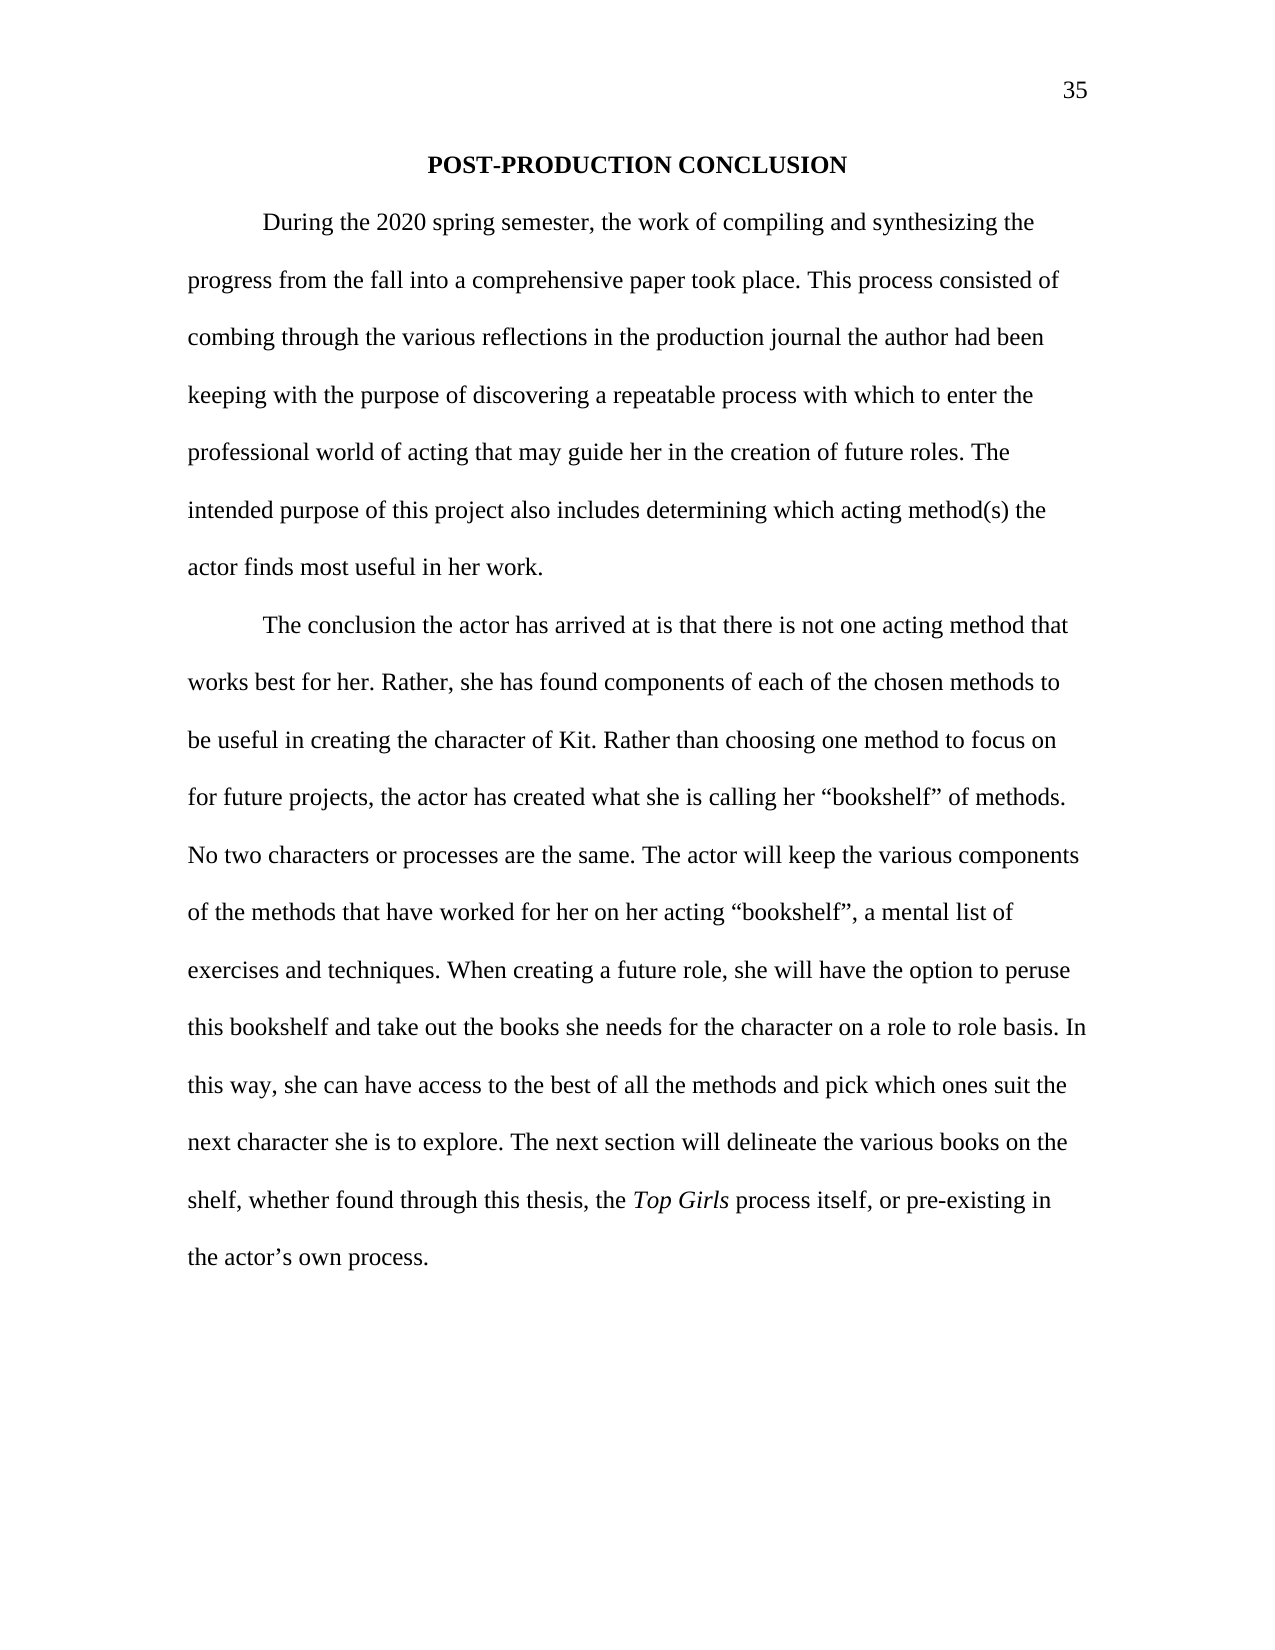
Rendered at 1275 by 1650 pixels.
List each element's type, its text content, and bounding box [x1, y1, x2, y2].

text During the 2020 spring semester, the work of compiling and synthesizing the progress from the fall into a comprehensive paper took place. This process consisted of combing through the various reflections in the production journal the author had been keeping with the purpose of discovering a repeatable process with which to enter the professional world of acting that may guide her in the creation of future roles. The intended purpose of this project also includes determining which acting method(s) the actor finds most useful in her work. [187, 207, 1087, 581]
text POST-PRODUCTION CONCLUSION [187, 150, 1087, 179]
text The conclusion the actor has arrived at is that there is not one acting method that works best for her. Rather, she has found components of each of the chosen methods to be useful in creating the character of Kit. Rather than choosing one method to focus on for future projects, the actor has created what she is calling her “bookshelf” of methods. No two characters or processes are the same. The actor will keep the various components of the methods that have worked for her on her acting “bookshelf”, a mental list of exercises and techniques. When creating a future role, she will have the option to peruse this bookshelf and take out the books she needs for the character on a role to role basis. In this way, she can have access to the best of all the methods and pick which ones suit the next character she is to explore. The next section will delineate the various books on the shelf, whether found through this thesis, the Top Girls process itself, or pre-existing in the actor’s own process. [187, 610, 1087, 1271]
